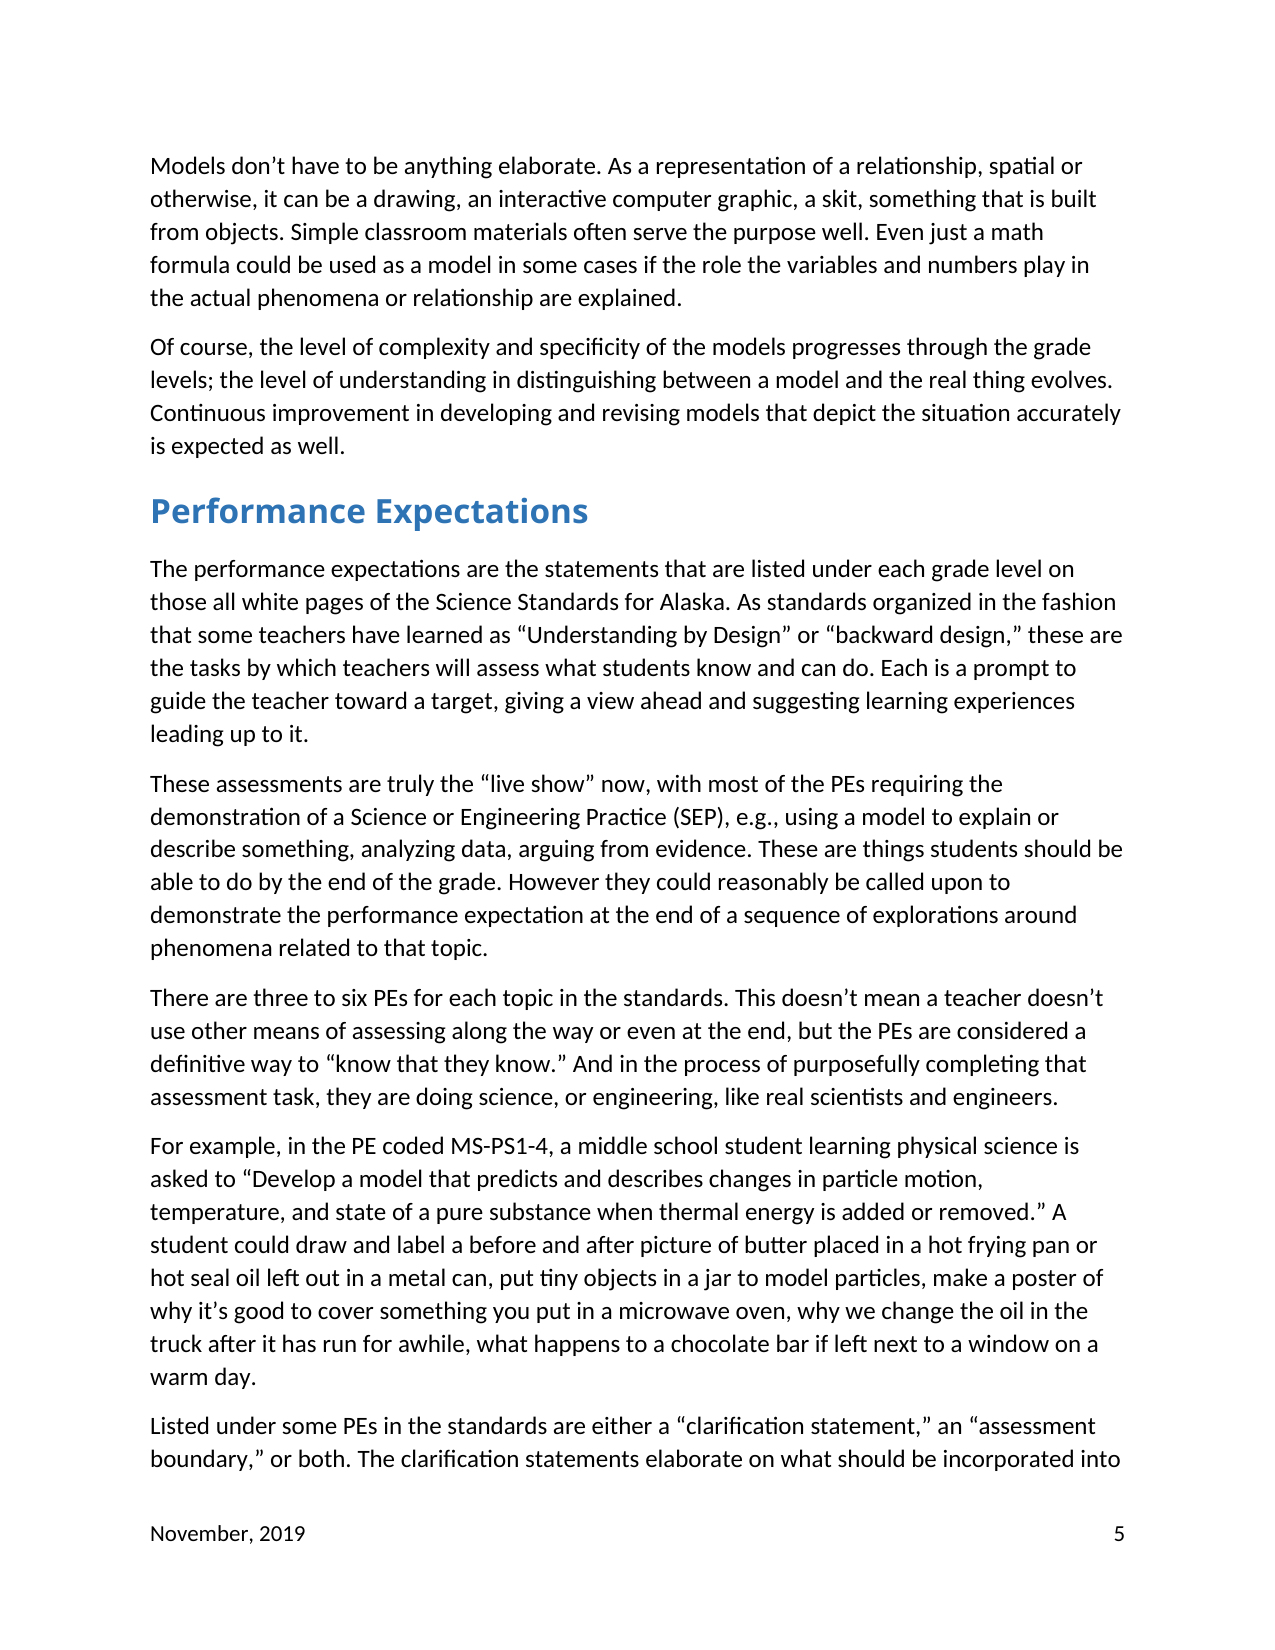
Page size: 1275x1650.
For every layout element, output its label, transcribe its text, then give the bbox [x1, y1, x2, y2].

subtitle Performance Expectations [150, 488, 1125, 533]
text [150, 1410, 1125, 1474]
text These assessments are truly the “live show” now, with most of the PEs requiring the demonstration of a Science or Engineering Practice (SEP), e.g., using a model to explain or describe something, analyzing data, arguing from evidence. These are things students should be able to do by the end of the grade. However they could reasonably be called upon to demonstrate the performance expectation at the end of a sequence of explorations around phenomena related to that topic. [150, 768, 1125, 963]
text The performance expectations are the statements that are listed under each grade level on those all white pages of the Science Standards for Alaska. As standards organized in the fashion that some teachers have learned as “Understanding by Design” or “backward design,” these are the tasks by which teachers will assess what students know and can do. Each is a prompt to guide the teacher toward a target, giving a view ahead and suggesting learning experiences leading up to it. [150, 553, 1125, 749]
text There are three to six PEs for each topic in the standards. This doesn’t mean a teacher doesn’t use other means of assessing along the way or even at the end, but the PEs are considered a definitive way to “know that they know.” And in the process of purposefully completing that assessment task, they are doing science, or engineering, like real scientists and engineers. [150, 982, 1125, 1111]
text Of course, the level of complexity and specificity of the models progresses through the grade levels; the level of understanding in distinguishing between a model and the real thing evolves. Continuous improvement in developing and revising models that depict the situation accurately is expected as well. [150, 331, 1125, 461]
text Models don’t have to be anything elaborate. As a representation of a relationship, spatial or otherwise, it can be a drawing, an interactive computer graphic, a skit, something that is built from objects. Simple classroom materials often serve the purpose well. Even just a math formula could be used as a model in some cases if the role the variables and numbers play in the actual phenomena or relationship are explained. [150, 150, 1125, 312]
text For example, in the PE coded MS-PS1-4, a middle school student learning physical science is asked to “Develop a model that predicts and describes changes in particle motion, temperature, and state of a pure substance when thermal energy is added or removed.” A student could draw and label a before and after picture of butter placed in a hot frying pan or hot seal oil left out in a metal can, put tiny objects in a jar to model particles, make a poster of why it’s good to cover something you put in a microwave oven, why we change the oil in the truck after it has run for awhile, what happens to a chocolate bar if left next to a window on a warm day. [150, 1130, 1125, 1391]
